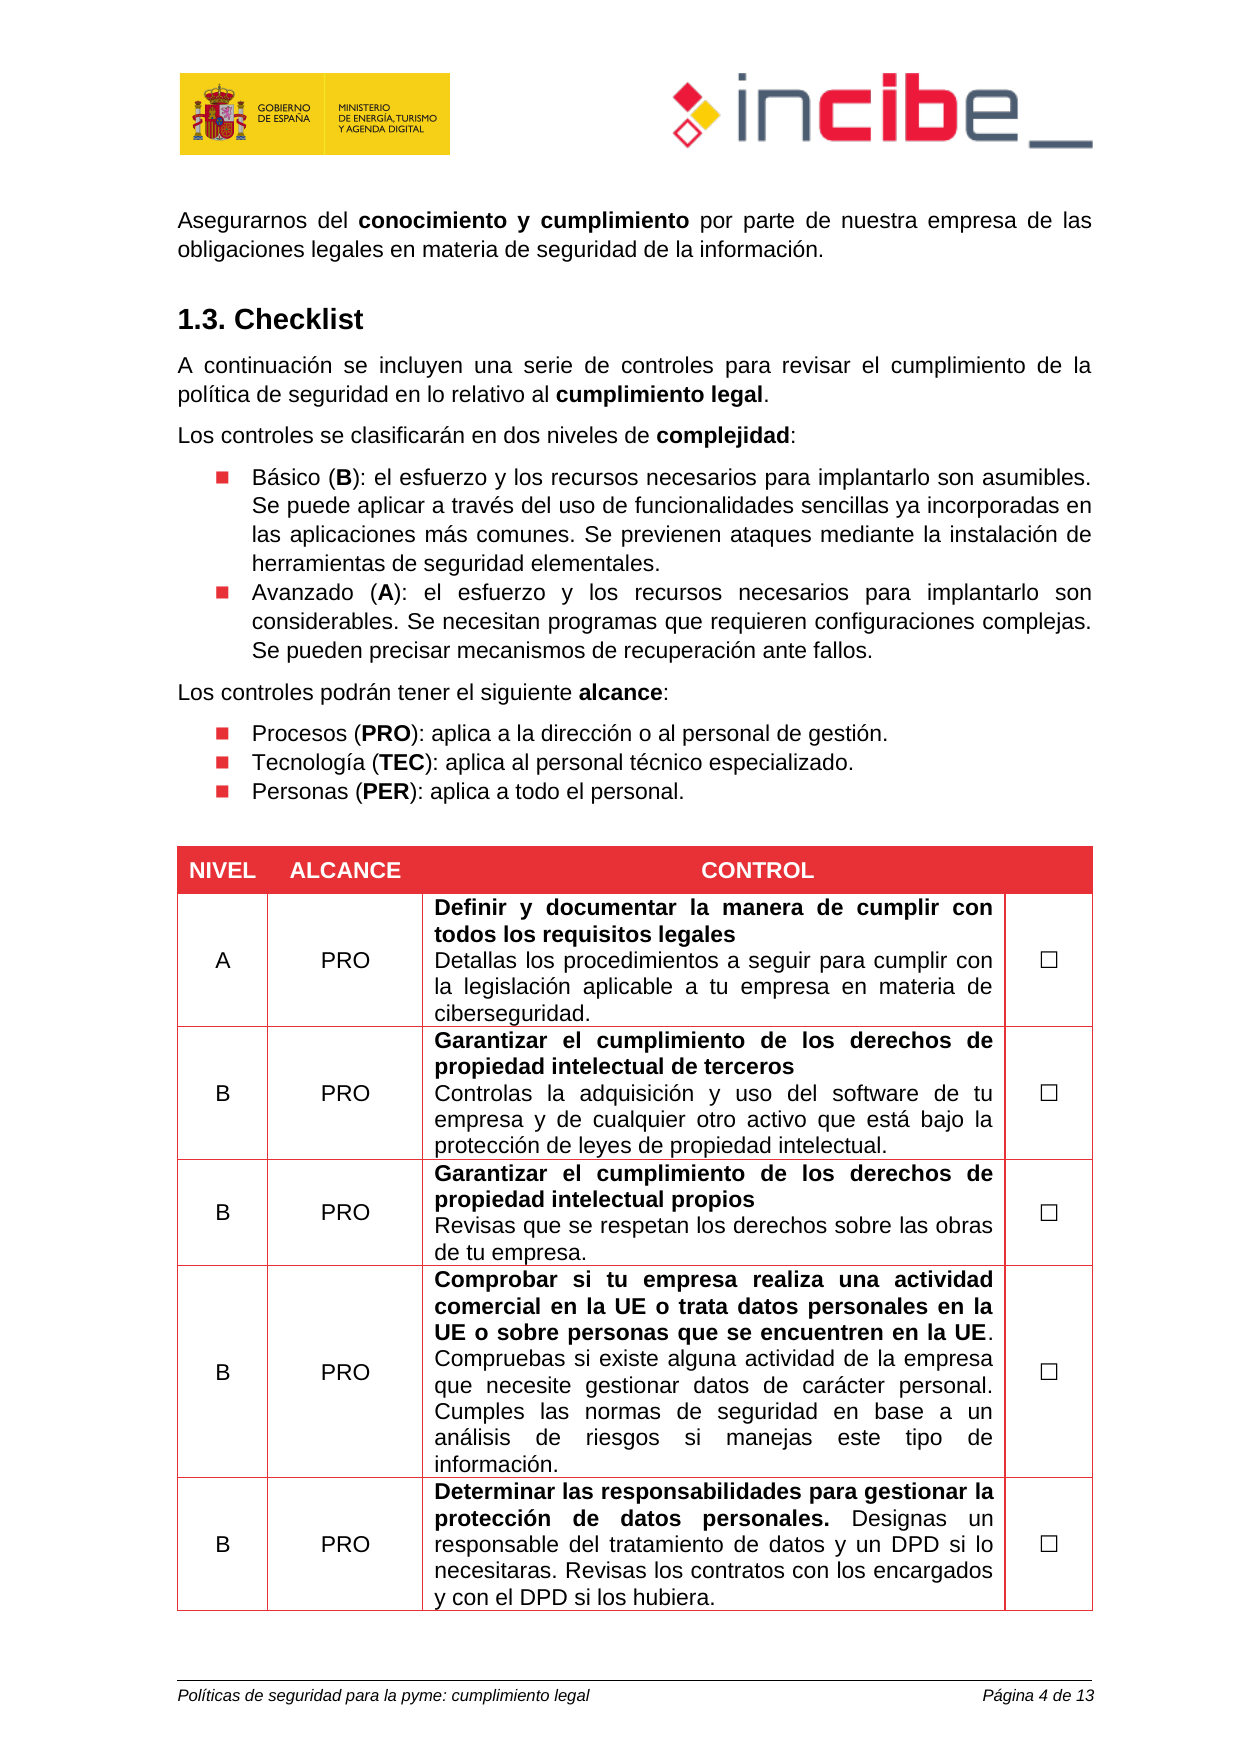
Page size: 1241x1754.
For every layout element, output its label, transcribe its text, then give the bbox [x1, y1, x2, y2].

text Los controles podrán tener el siguiente alcance: [177, 679, 1092, 705]
table_cell PRO [268, 1160, 422, 1265]
table_header ALCANCE [268, 847, 422, 893]
table_cell Garantizar el cumplimiento de los derechos de propiedad intelectual propios Revisas que se respetan los derechos sobre las obras de tu empresa. [423, 1160, 1004, 1265]
text Avanzado (A): el esfuerzo y los recursos necesarios para implantarlo son considerables. Se necesitan programas que requieren configuraciones complejas. Se pueden precisar mecanismos de recuperación ante fallos. [214, 579, 1092, 663]
table_cell [1006, 1478, 1092, 1610]
table_cell [1006, 894, 1092, 1026]
text Personas (PER): aplica a todo el personal. [214, 778, 1092, 804]
table_cell PRO [268, 1478, 422, 1610]
text Tecnología (TEC): aplica al personal técnico especializado. [214, 749, 1092, 775]
table_cell PRO [268, 894, 422, 1026]
table_cell Garantizar el cumplimiento de los derechos de propiedad intelectual de terceros Controlas la adquisición y uso del software de tu empresa y de cualquier otro activo que está bajo la protección de leyes de propiedad intelectual. [423, 1027, 1004, 1159]
picture [179, 73, 450, 155]
table_cell Determinar las responsabilidades para gestionar la protección de datos personales. Designas un responsable del tratamiento de datos y un DPD si lo necesitaras. Revisas los contratos con los encargados y con el DPD si los hubiera. [423, 1478, 1004, 1610]
table_cell [1006, 1027, 1092, 1159]
table_cell B [178, 1266, 267, 1477]
text Básico (B): el esfuerzo y los recursos necesarios para implantarlo son asumibles. Se puede aplicar a través del uso de funcionalidades sencillas ya incorporadas en las aplicaciones más comunes. Se previenen ataques mediante la instalación de herramientas de seguridad elementales. [214, 463, 1092, 577]
table_cell PRO [268, 1266, 422, 1477]
table_header CONTROL [423, 847, 1092, 893]
table_cell A [178, 894, 267, 1026]
table_cell B [178, 1027, 267, 1159]
table_cell PRO [268, 1027, 422, 1159]
table_cell Definir y documentar la manera de cumplir con todos los requisitos legales Detallas los procedimientos a seguir para cumplir con la legislación aplicable a tu empresa en materia de ciberseguridad. [423, 894, 1004, 1026]
subtitle Checklist [177, 302, 1092, 336]
table_cell [1006, 1266, 1092, 1477]
table_header NIVEL [178, 847, 267, 893]
table_cell B [178, 1160, 267, 1265]
table_cell B [178, 1478, 267, 1610]
text Asegurarnos del conocimiento y cumplimiento por parte de nuestra empresa de las obligaciones legales en materia de seguridad de la información. [177, 207, 1092, 262]
text Los controles se clasificarán en dos niveles de complejidad: [177, 422, 1092, 448]
picture [581, 73, 1093, 156]
text A continuación se incluyen una serie de controles para revisar el cumplimiento de la política de seguridad en lo relativo al cumplimiento legal. [177, 352, 1092, 407]
table_cell [1006, 1160, 1092, 1265]
text Procesos (PRO): aplica a la dirección o al personal de gestión. [214, 720, 1092, 746]
table_cell Comprobar si tu empresa realiza una actividad comercial en la UE o trata datos personales en la UE o sobre personas que se encuentren en la UE. Compruebas si existe alguna actividad de la empresa que necesite gestionar datos de carácter personal. Cumples las normas de seguridad en base a un análisis de riesgos si manejas este tipo de información. [423, 1266, 1004, 1477]
